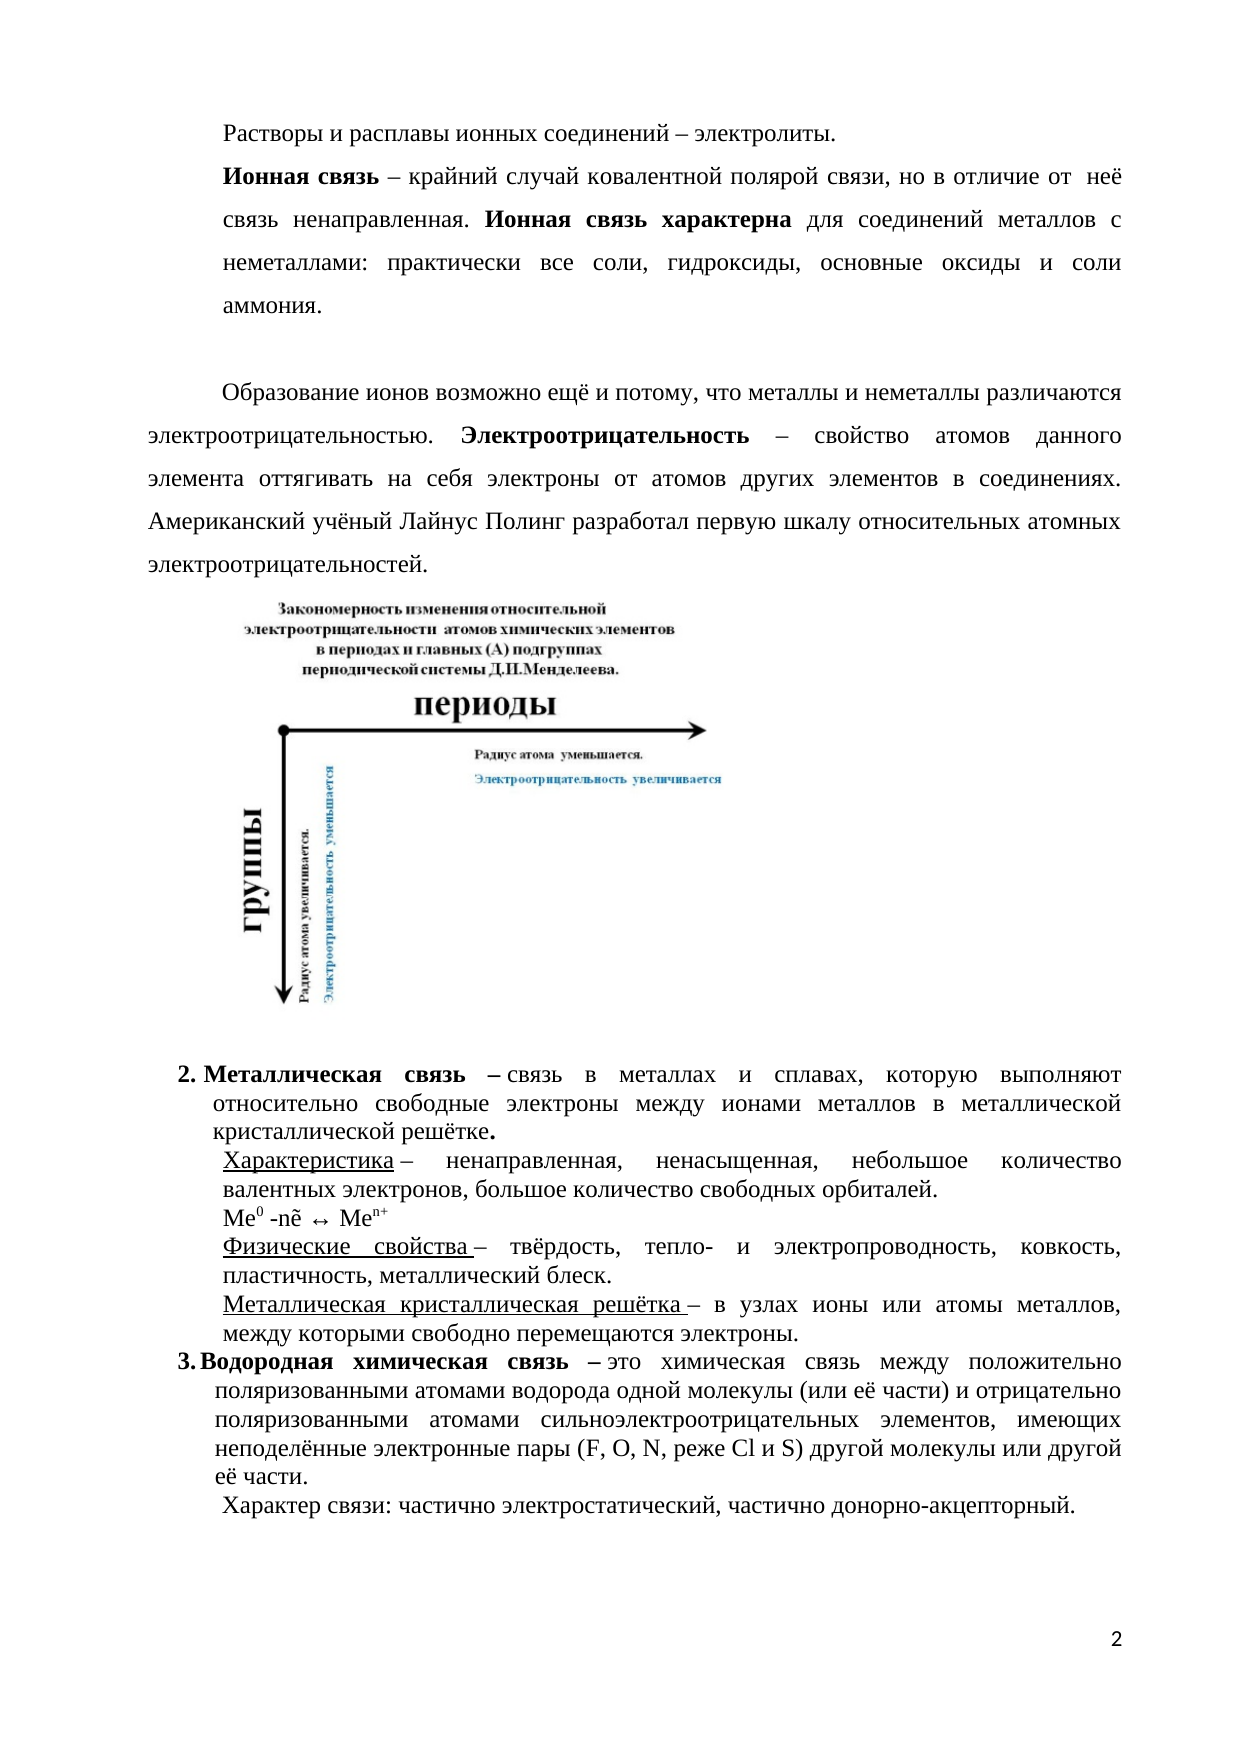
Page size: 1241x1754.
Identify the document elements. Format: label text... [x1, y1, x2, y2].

text Растворы и расплавы ионных соединений – электролиты. [223, 118, 1122, 147]
text Характеристика – ненаправленная, ненасыщенная, небольшое количество валентных электронов, большое количество свободных орбиталей. [223, 1145, 1122, 1203]
text 2. Металлическая связь – связь в металлах и сплавах, которую выполняют относительно свободные электроны между ионами металлов в металлической кристаллической решётке. [177, 1059, 1122, 1145]
text Металлическая кристаллическая решётка – в узлах ионы или атомы металлов, между которыми свободно перемещаются электроны. [223, 1289, 1122, 1346]
picture [147, 592, 752, 1045]
text Характер связи: частично электростатический, частично донорно-акцепторный. [222, 1490, 1122, 1519]
text Образование ионов возможно ещё и потому, что металлы и неметаллы различаются электроотрицательностью. Электроотрицательность – свойство атомов данного элемента оттягивать на себя электроны от атомов других элементов в соединениях. Американский учёный Лайнус Полинг разработал первую шкалу относительных атомных электроотрицательностей. [148, 377, 1122, 578]
text 3. Водородная химическая связь – это химическая связь между положительно поляризованными атомами водорода одной молекулы (или её части) и отрицательно поляризованными атомами сильноэлектроотрицательных элементов, имеющих неподелённые электронные пары (F, O, N, реже Cl и S) другой молекулы или другой её части. [177, 1346, 1122, 1490]
text Физические свойства – твёрдость, тепло- и электропроводность, ковкость, пластичность, металлический блеск. [223, 1231, 1122, 1289]
text Me0 -nẽ ↔ Men+ [223, 1203, 1122, 1231]
text Ионная связь – крайний случай ковалентной полярой связи, но в отличие от неё связь ненаправленная. Ионная связь характерна для соединений металлов с неметаллами: практически все соли, гидроксиды, основные оксиды и соли аммония. [223, 161, 1122, 319]
